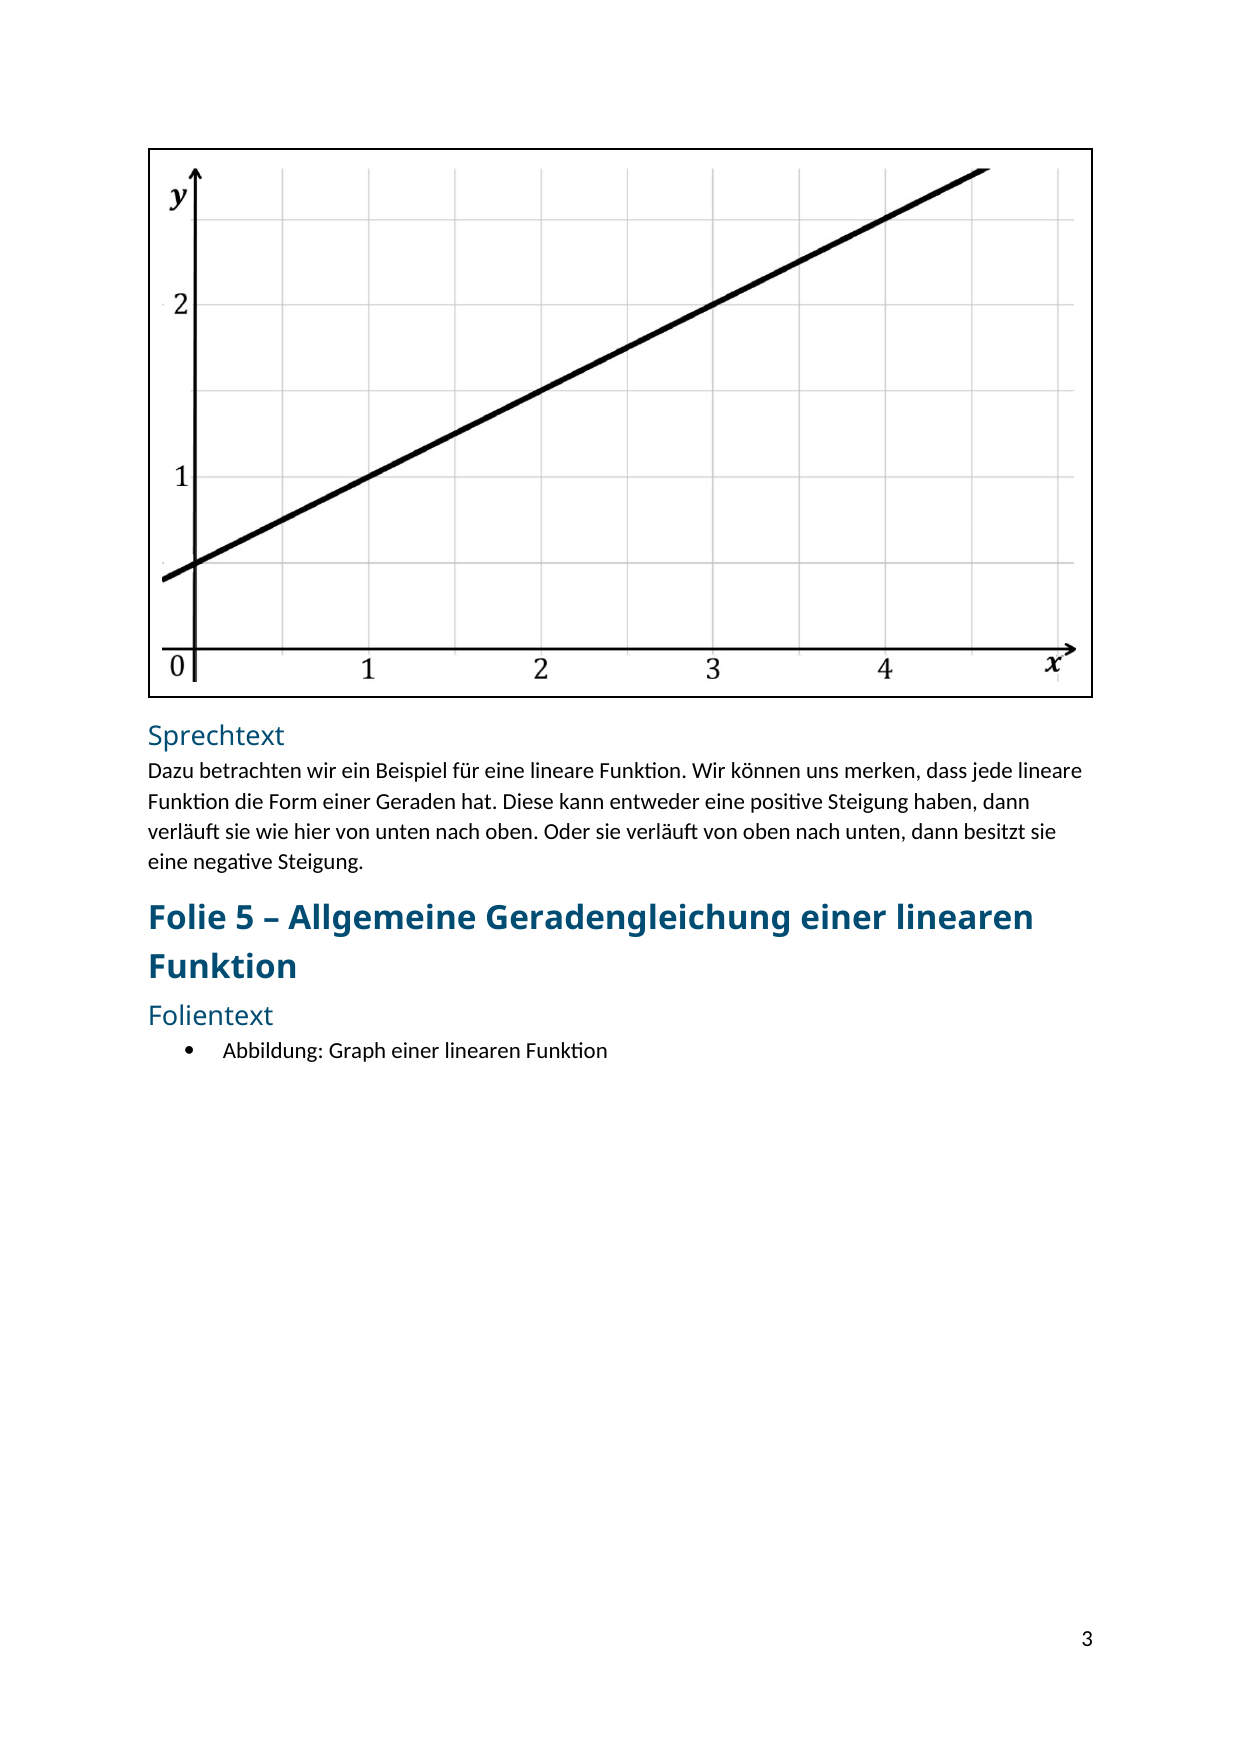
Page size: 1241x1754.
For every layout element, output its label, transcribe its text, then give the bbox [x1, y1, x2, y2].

picture [150, 150, 1091, 696]
subtitle Folientext [148, 996, 1093, 1033]
list Abbildung: Graph einer linearen Funktion [185, 1036, 1093, 1064]
subtitle Sprechtext [148, 717, 1093, 754]
text Dazu betrachten wir ein Beispiel für eine lineare Funktion. Wir können uns merken, dass jede lineare Funktion die Form einer Geraden hat. Diese kann entweder eine positive Steigung haben, dann verläuft sie wie hier von unten nach oben. Oder sie verläuft von oben nach unten, dann besitzt sie eine negative Steigung. [148, 757, 1093, 875]
subtitle Folie 5 – Allgemeine Geradengleichung einer linearen Funktion [148, 894, 1093, 988]
